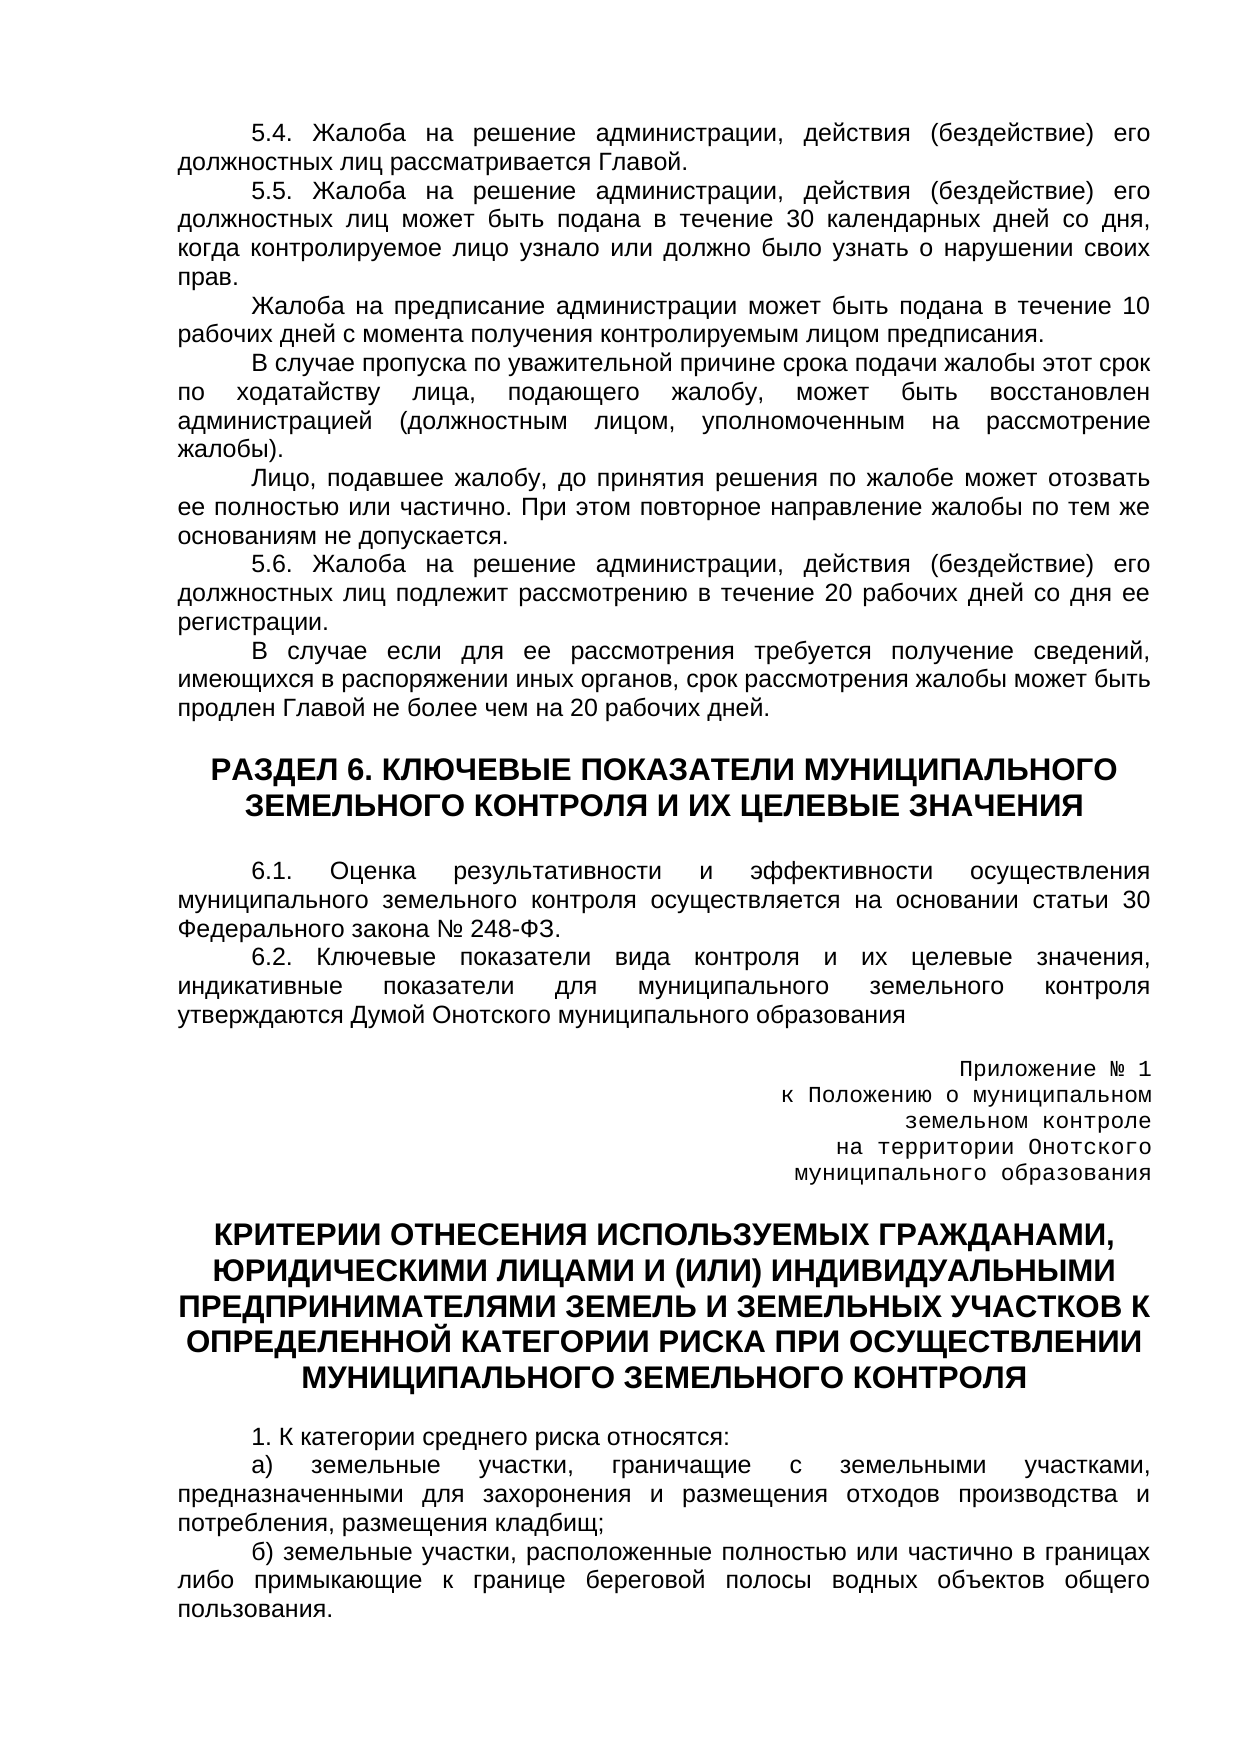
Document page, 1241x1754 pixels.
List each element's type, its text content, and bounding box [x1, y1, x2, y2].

text РАЗДЕЛ 6. КЛЮЧЕВЫЕ ПОКАЗАТЕЛИ МУНИЦИПАЛЬНОГО ЗЕМЕЛЬНОГО КОНТРОЛЯ И ИХ ЦЕЛЕВЫЕ ЗНАЧЕНИЯ [177, 751, 1152, 822]
text а) земельные участки, граничащие с земельными участками, предназначенными для захоронения и размещения отходов производства и потребления, размещения кладбищ; [177, 1451, 1152, 1537]
text 6.2. Ключевые показатели вида контроля и их целевые значения, индикативные показатели для муниципального земельного контроля утверждаются Думой Онотского муниципального образования [177, 942, 1152, 1028]
text 5.4. Жалоба на решение администрации, действия (бездействие) его должностных лиц рассматривается Главой. [177, 118, 1152, 176]
text муниципального образования [177, 1161, 1152, 1187]
text Приложение № 1 [177, 1057, 1152, 1083]
text 6.1. Оценка результативности и эффективности осуществления муниципального земельного контроля осуществляется на основании статьи 30 Федерального закона № 248-ФЗ. [177, 856, 1152, 942]
text В случае пропуска по уважительной причине срока подачи жалобы этот срок по ходатайству лица, подающего жалобу, может быть восстановлен администрацией (должностным лицом, уполномоченным на рассмотрение жалобы). [177, 348, 1152, 463]
text Лицо, подавшее жалобу, до принятия решения по жалобе может отозвать ее полностью или частично. При этом повторное направление жалобы по тем же основаниям не допускается. [177, 463, 1152, 549]
text 1. К категории среднего риска относятся: [177, 1422, 1152, 1451]
text на территории Онотского [177, 1135, 1152, 1161]
text В случае если для ее рассмотрения требуется получение сведений, имеющихся в распоряжении иных органов, срок рассмотрения жалобы может быть продлен Главой не более чем на 20 рабочих дней. [177, 636, 1152, 722]
text б) земельные участки, расположенные полностью или частично в границах либо примыкающие к границе береговой полосы водных объектов общего пользования. [177, 1537, 1152, 1623]
text 5.5. Жалоба на решение администрации, действия (бездействие) его должностных лиц может быть подана в течение 30 календарных дней со дня, когда контролируемое лицо узнало или должно было узнать о нарушении своих прав. [177, 176, 1152, 291]
text 5.6. Жалоба на решение администрации, действия (бездействие) его должностных лиц подлежит рассмотрению в течение 20 рабочих дней со дня ее регистрации. [177, 549, 1152, 636]
text земельном контроле [177, 1109, 1152, 1135]
title КРИТЕРИИ ОТНЕСЕНИЯ ИСПОЛЬЗУЕМЫХ ГРАЖДАНАМИ, ЮРИДИЧЕСКИМИ ЛИЦАМИ И (ИЛИ) ИНДИВИДУАЛЬНЫМИ ПРЕДПРИНИМАТЕЛЯМИ ЗЕМЕЛЬ И ЗЕМЕЛЬНЫХ УЧАСТКОВ К ОПРЕДЕЛЕННОЙ КАТЕГОРИИ РИСКА ПРИ ОСУЩЕСТВЛЕНИИ МУНИЦИПАЛЬНОГО ЗЕМЕЛЬНОГО КОНТРОЛЯ [177, 1216, 1152, 1395]
text Жалоба на предписание администрации может быть подана в течение 10 рабочих дней с момента получения контролируемым лицом предписания. [177, 291, 1152, 348]
text к Положению о муниципальном [177, 1083, 1152, 1109]
